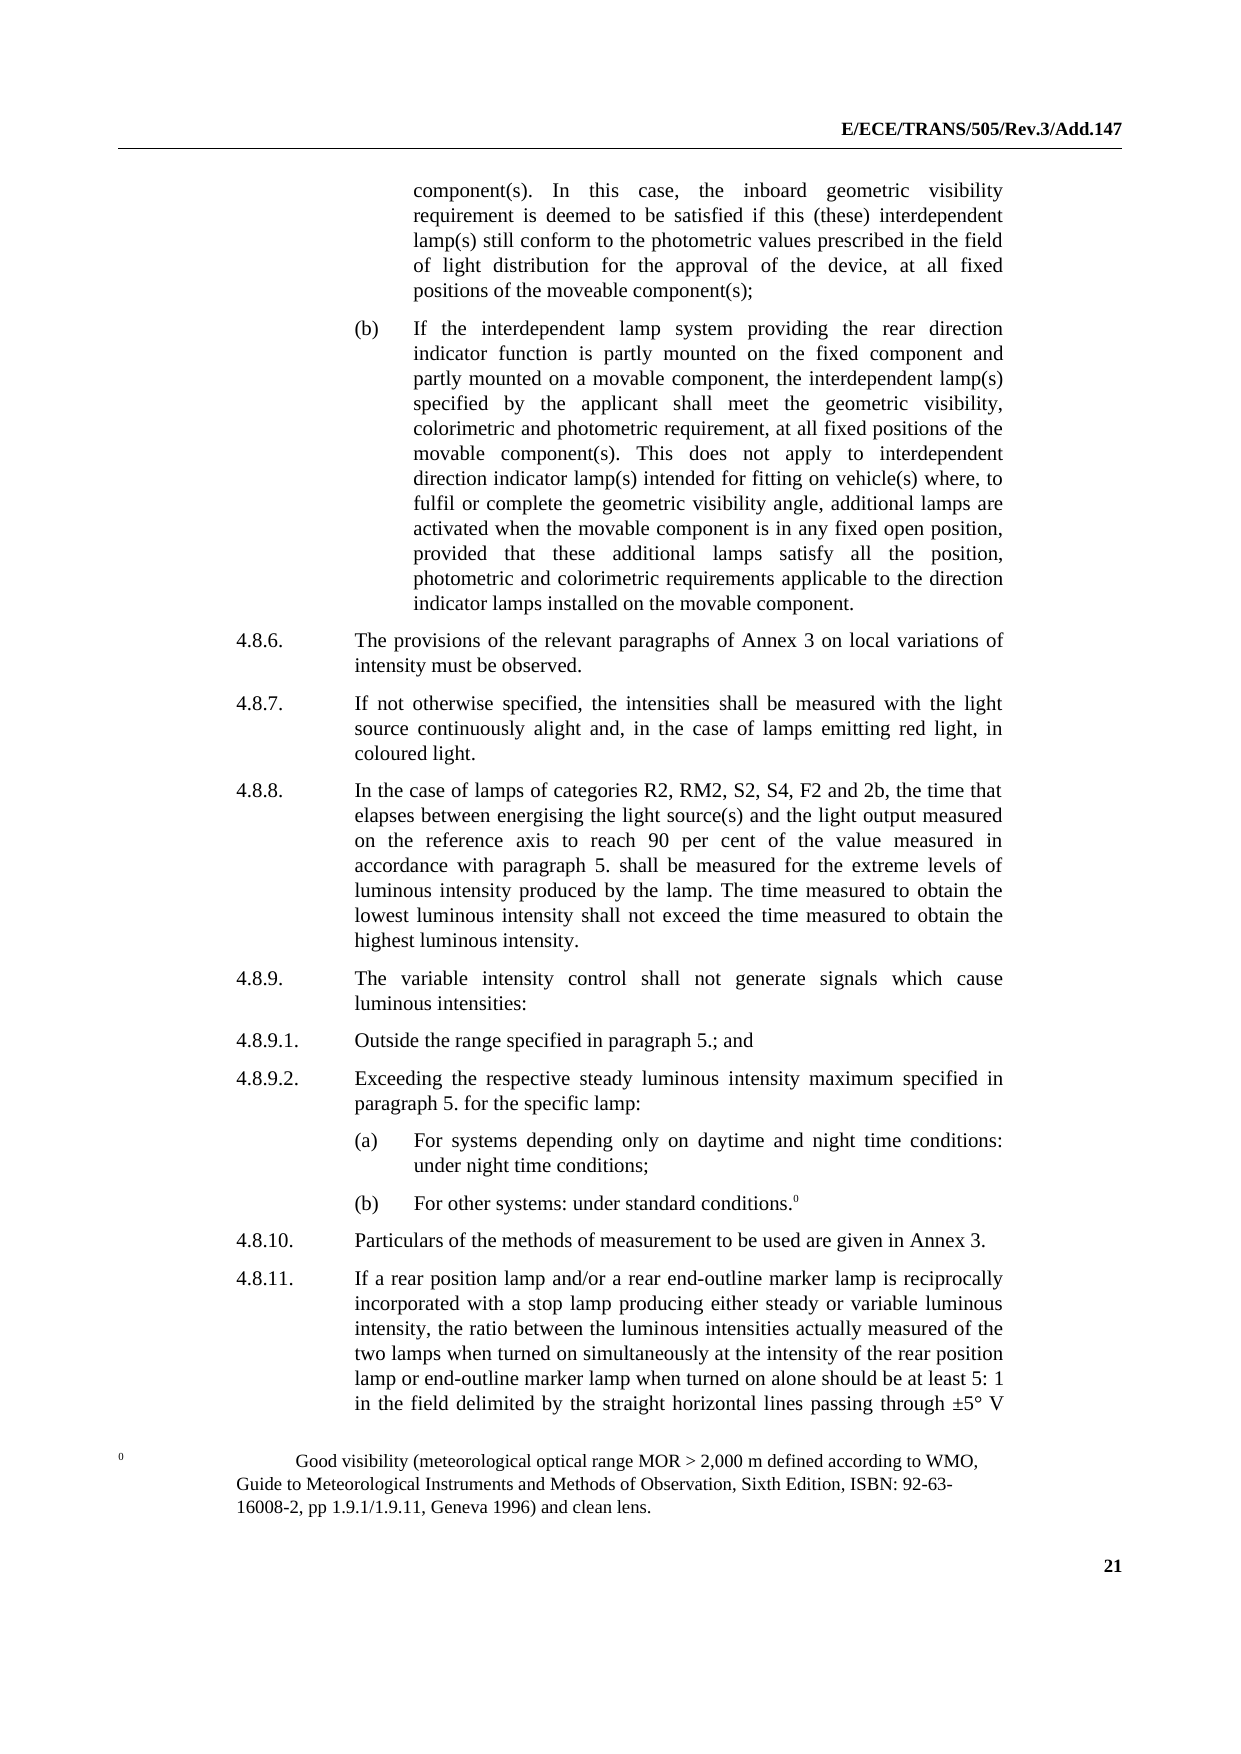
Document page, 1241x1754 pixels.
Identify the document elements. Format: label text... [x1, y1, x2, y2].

text 4.8.10. Particulars of the methods of measurement to be used are given in Annex 3. [236, 1227, 1004, 1252]
text 4.8.9.1. Outside the range specified in paragraph 5.; and [236, 1027, 1004, 1052]
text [236, 1265, 1004, 1415]
text 4.8.6. The provisions of the relevant paragraphs of Annex 3 on local variations of intensity must be observed. [236, 627, 1004, 677]
text 4.8.9.2. Exceeding the respective steady luminous intensity maximum specified in paragraph 5. for the specific lamp: [236, 1065, 1004, 1115]
text (b) If the interdependent lamp system providing the rear direction indicator function is partly mounted on the fixed component and partly mounted on a movable component, the interdependent lamp(s) specified by the applicant shall meet the geometric visibility, colorimetric and photometric requirement, at all fixed positions of the movable component(s). This does not apply to interdependent direction indicator lamp(s) intended for fitting on vehicle(s) where, to fulfil or complete the geometric visibility angle, additional lamps are activated when the movable component is in any fixed open position, provided that these additional lamps satisfy all the position, photometric and colorimetric requirements applicable to the direction indicator lamps installed on the movable component. [354, 315, 1004, 615]
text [354, 177, 1004, 302]
text 4.8.8. In the case of lamps of categories R2, RM2, S2, S4, F2 and 2b, the time that elapses between energising the light source(s) and the light output measured on the reference axis to reach 90 per cent of the value measured in accordance with paragraph 5. shall be measured for the extreme levels of luminous intensity produced by the lamp. The time measured to obtain the lowest luminous intensity shall not exceed the time measured to obtain the highest luminous intensity. [236, 777, 1004, 952]
text (b) For other systems: under standard conditions. [354, 1190, 1004, 1215]
text 4.8.7. If not otherwise specified, the intensities shall be measured with the light source continuously alight and, in the case of lamps emitting red light, in coloured light. [236, 690, 1004, 765]
text 4.8.9. The variable intensity control shall not generate signals which cause luminous intensities: [236, 965, 1004, 1015]
text (a) For systems depending only on daytime and night time conditions: under night time conditions; [354, 1127, 1004, 1177]
